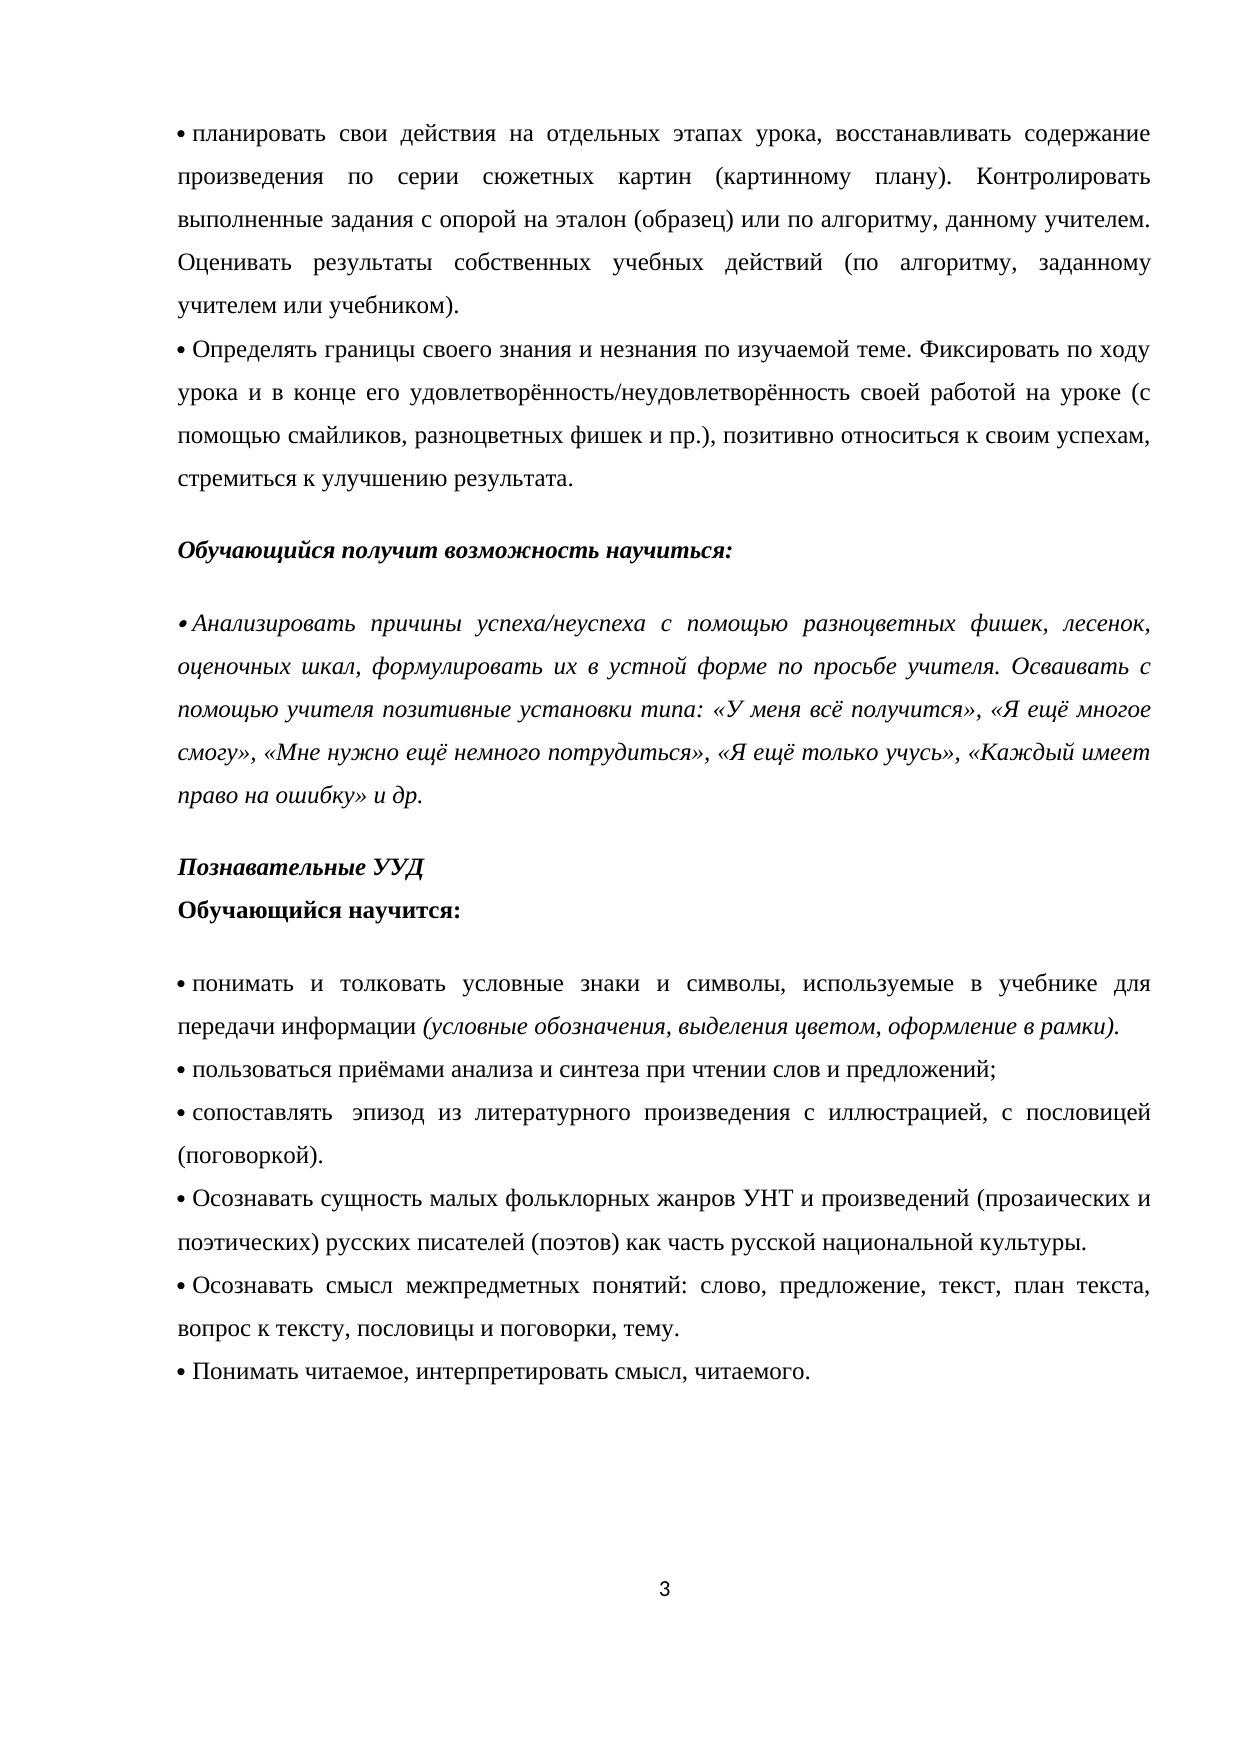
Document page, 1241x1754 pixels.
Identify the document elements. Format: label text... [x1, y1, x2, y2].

list понимать и толковать условные знаки и символы, используемые в учебнике для передачи информации (условные обозначения, выделения цветом, оформление в рамки). [177, 968, 1152, 1040]
list Определять границы своего знания и незнания по изучаемой теме. Фиксировать по ходу урока и в конце его удовлетворённость/неудовлетворённость своей работой на уроке (с помощью смайликов, разноцветных фишек и пр.), позитивно относиться к своим успехам, стремиться к улучшению результата. [177, 334, 1152, 492]
list Анализировать причины успеха/неуспеха с помощью разноцветных фишек, лесенок, оценочных шкал, формулировать их в устной форме по просьбе учителя. Осваивать с помощью учителя позитивные установки типа: «У меня всё получится», «Я ещё многое смогу», «Мне нужно ещё немного потрудиться», «Я ещё только учусь», «Каждый имеет право на ошибку» и др. [177, 608, 1152, 809]
list Осознавать сущность малых фольклорных жанров УНТ и произведений (прозаических и поэтических) русских писателей (поэтов) как часть русской национальной культуры. [177, 1183, 1152, 1255]
text Обучающийся научится: [177, 896, 1152, 924]
list Понимать читаемое, интерпретировать смысл, читаемого. [177, 1356, 1152, 1385]
text Познавательные УУД [177, 852, 1152, 881]
list пользоваться приёмами анализа и синтеза при чтении слов и предложений; [177, 1054, 1152, 1083]
text Обучающийся получит возможность научиться: [177, 535, 1152, 564]
list Осознавать смысл межпредметных понятий: слово, предложение, текст, план текста, вопрос к тексту, пословицы и поговорки, тему. [177, 1270, 1152, 1342]
list сопоставлять эпизод из литературного произведения с иллюстрацией, с пословицей (поговоркой). [177, 1097, 1152, 1169]
list планировать свои действия на отдельных этапах урока, восстанавливать содержание произведения по серии сюжетных картин (картинному плану). Контролировать выполненные задания с опорой на эталон (образец) или по алгоритму, данному учителем. Оценивать результаты собственных учебных действий (по алгоритму, заданному учителем или учебником). [177, 118, 1152, 319]
